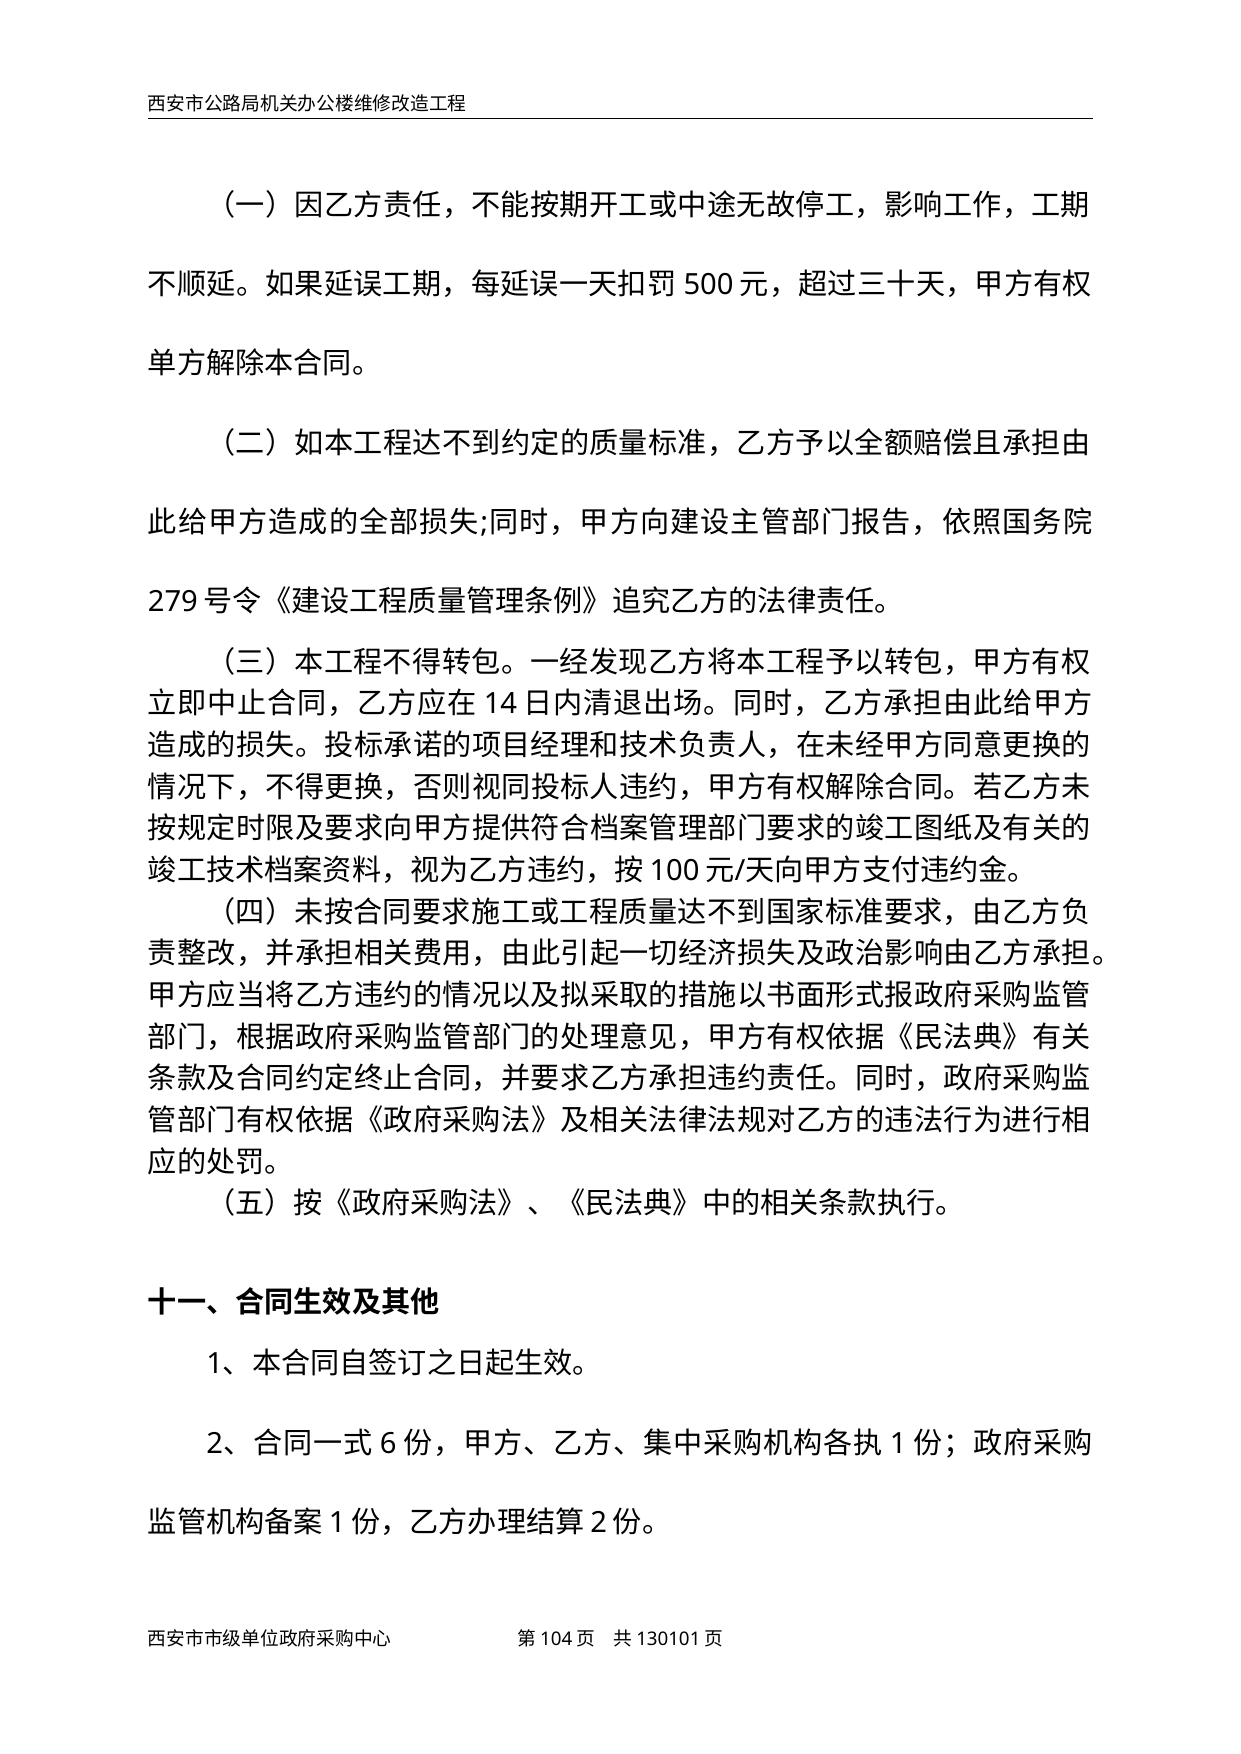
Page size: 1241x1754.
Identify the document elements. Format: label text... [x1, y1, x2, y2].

text （一）因乙方责任，不能按期开工或中途无故停工，影响工作，工期不顺延。如果延误工期，每延误一天扣罚500元，超过三十天，甲方有权单方解除本合同。 [148, 163, 1093, 401]
text （五）按《政府采购法》、《民法典》中的相关条款执行。 [148, 1181, 1093, 1222]
text 1、本合同自签订之日起生效。 [148, 1321, 1093, 1401]
text 2、合同一式6份，甲方、乙方、集中采购机构各执1份；政府采购监管机构备案1份，乙方办理结算2份。 [148, 1401, 1093, 1559]
text （三）本工程不得转包。一经发现乙方将本工程予以转包，甲方有权立即中止合同，乙方应在14日内清退出场。同时，乙方承担由此给甲方造成的损失。投标承诺的项目经理和技术负责人，在未经甲方同意更换的情况下，不得更换，否则视同投标人违约，甲方有权解除合同。若乙方未按规定时限及要求向甲方提供符合档案管理部门要求的竣工图纸及有关的竣工技术档案资料，视为乙方违约，按100元/天向甲方支付违约金。 [148, 639, 1093, 889]
text 十一、合同生效及其他 [148, 1242, 1096, 1321]
text （二）如本工程达不到约定的质量标准，乙方予以全额赔偿且承担由此给甲方造成的全部损失;同时，甲方向建设主管部门报告，依照国务院279号令《建设工程质量管理条例》追究乙方的法律责任。 [148, 401, 1093, 639]
text （四）未按合同要求施工或工程质量达不到国家标准要求，由乙方负责整改，并承担相关费用，由此引起一切经济损失及政治影响由乙方承担。甲方应当将乙方违约的情况以及拟采取的措施以书面形式报政府采购监管部门，根据政府采购监管部门的处理意见，甲方有权依据《民法典》有关条款及合同约定终止合同，并要求乙方承担违约责任。同时，政府采购监管部门有权依据《政府采购法》及相关法律法规对乙方的违法行为进行相应的处罚。 [148, 889, 1093, 1181]
